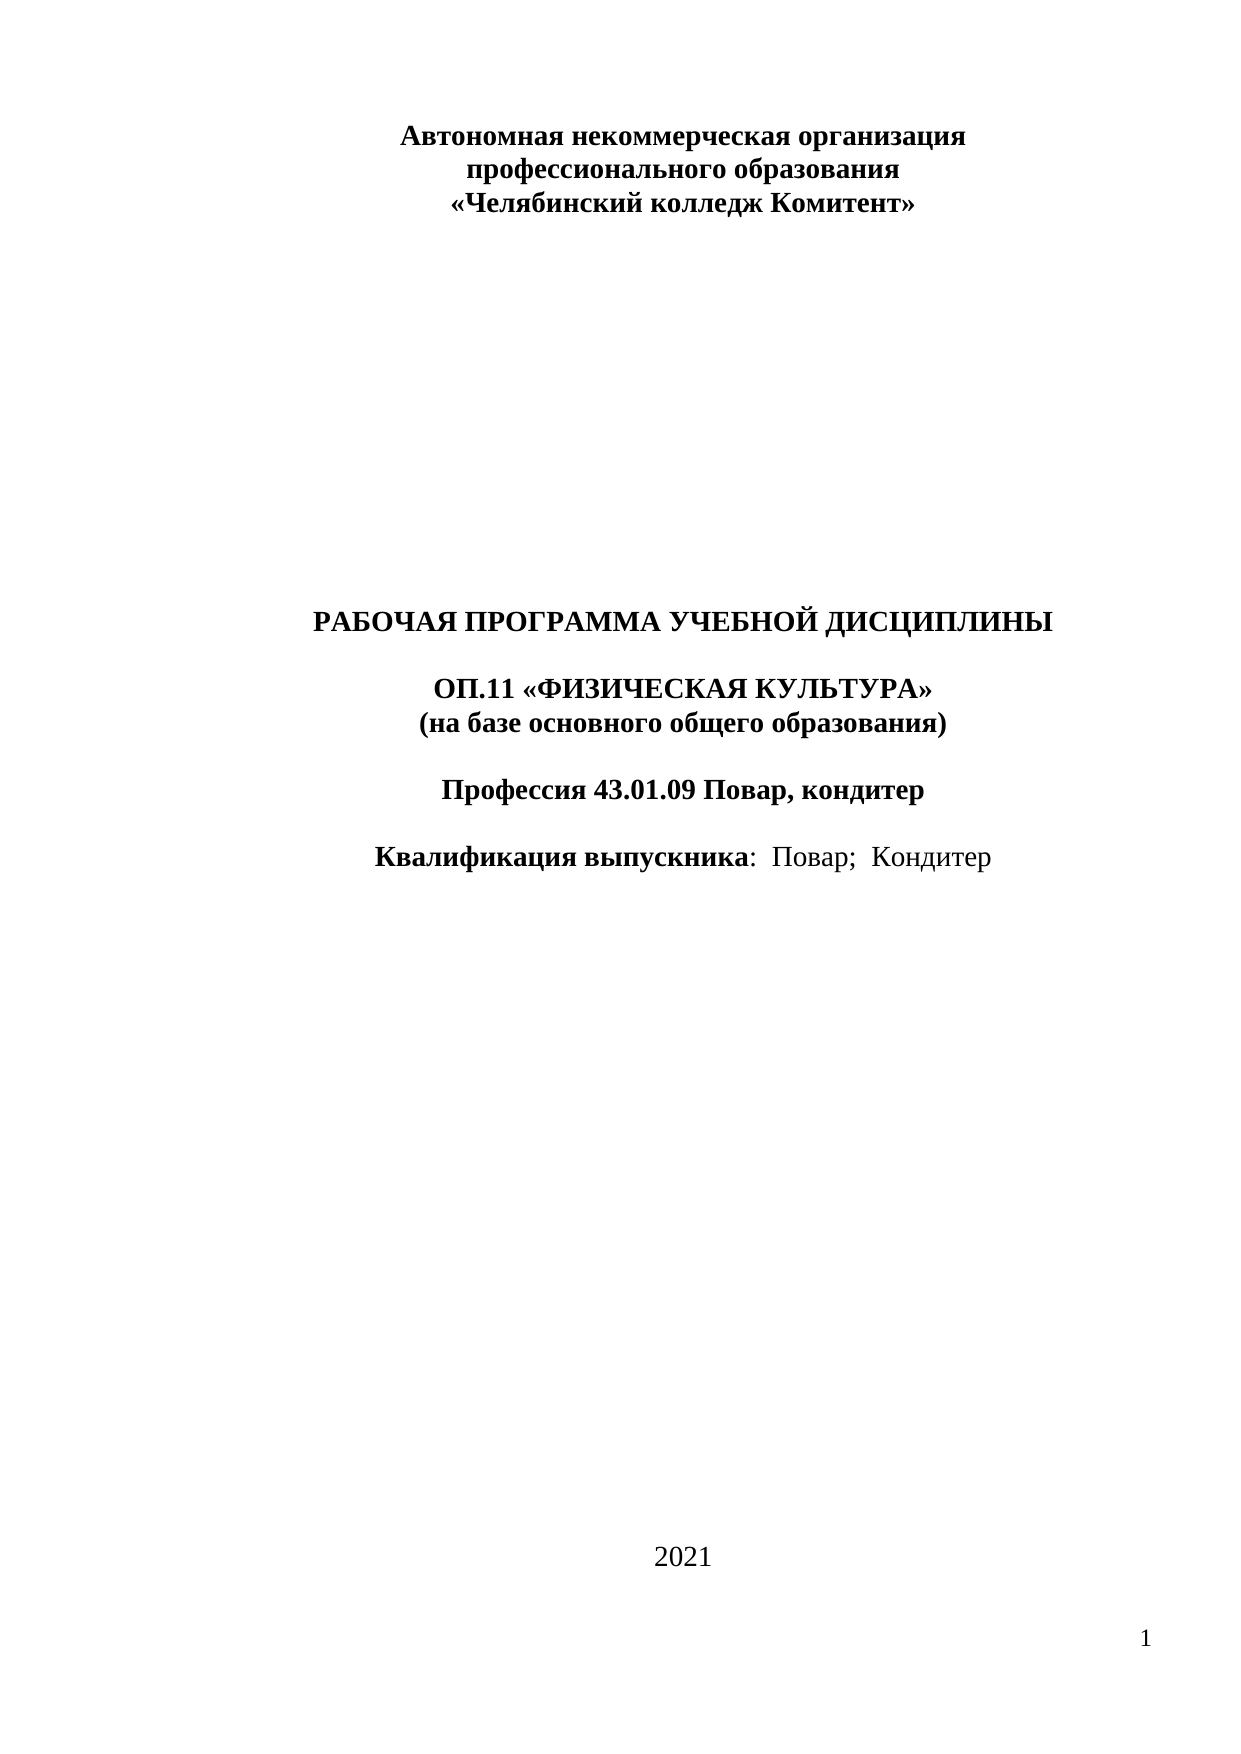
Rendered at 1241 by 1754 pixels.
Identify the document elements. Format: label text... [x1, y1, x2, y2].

text (на базе основного общего образования) [214, 705, 1152, 739]
text профессионального образования [214, 152, 1152, 185]
text 2021 [214, 1539, 1152, 1572]
text Автономная некоммерческая организация [214, 118, 1152, 152]
text «Челябинский колледж Комитент» [214, 185, 1152, 219]
text Профессия 43.01.09 Повар, кондитер [214, 772, 1152, 806]
text ОП.11 «Физическая культура» [214, 672, 1152, 705]
text Квалификация выпускника: Повар; Кондитер [214, 839, 1152, 873]
text РАБОЧАЯ ПРОГРАММА УЧЕБНОЙ ДИСЦИПЛИНЫ [214, 604, 1152, 638]
